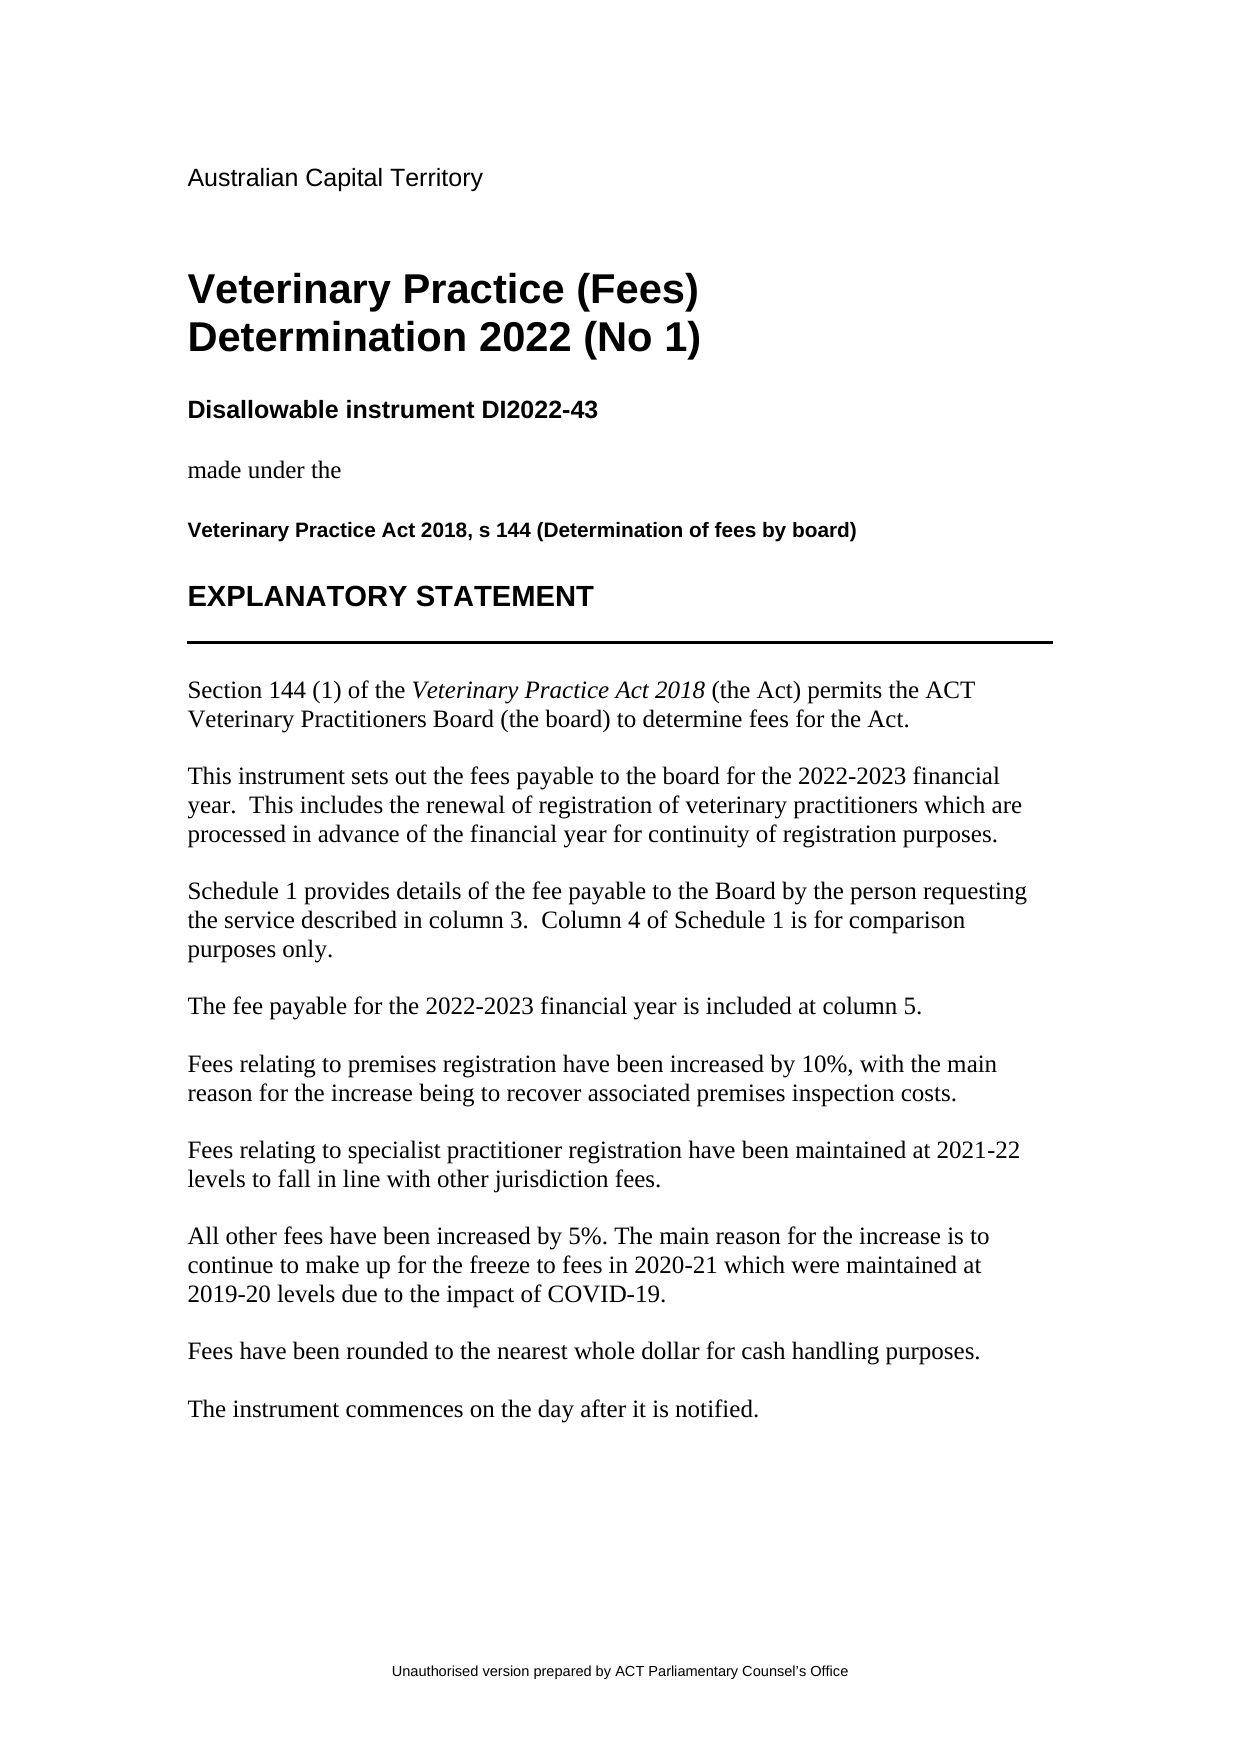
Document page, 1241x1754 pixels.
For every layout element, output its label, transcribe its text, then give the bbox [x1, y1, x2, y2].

text The fee payable for the 2022-2023 financial year is included at column 5. [187, 991, 1053, 1020]
text This instrument sets out the fees payable to the board for the 2022-2023 financial year. This includes the renewal of registration of veterinary practitioners which are processed in advance of the financial year for continuity of registration purposes. [187, 761, 1053, 848]
text Veterinary Practice (Fees) Determination 2022 (No 1) [187, 264, 1053, 360]
text EXPLANATORY STATEMENT [187, 579, 994, 612]
text Section 144 (1) of the Veterinary Practice Act 2018 (the Act) permits the ACT Veterinary Practitioners Board (the board) to determine fees for the Act. [187, 675, 1053, 733]
text The instrument commences on the day after it is notified. [187, 1394, 1053, 1423]
text Fees have been rounded to the nearest whole dollar for cash handling purposes. [187, 1336, 1053, 1365]
text made under the [187, 455, 1053, 484]
text All other fees have been increased by 5%. The main reason for the increase is to continue to make up for the freeze to fees in 2020-21 which were maintained at 2019-20 levels due to the impact of COVID-19. [187, 1221, 1053, 1308]
text Disallowable instrument DI2022-43 [187, 395, 1053, 424]
text Fees relating to premises registration have been increased by 10%, with the main reason for the increase being to recover associated premises inspection costs. [187, 1049, 1053, 1106]
text Fees relating to specialist practitioner registration have been maintained at 2021-22 levels to fall in line with other jurisdiction fees. [187, 1135, 1053, 1193]
text Australian Capital Territory [187, 162, 1053, 191]
text Schedule 1 provides details of the fee payable to the Board by the person requesting the service described in column 3. Column 4 of Schedule 1 is for comparison purposes only. [187, 876, 1053, 963]
text Veterinary Practice Act 2018, s 144 (Determination of fees by board) [187, 517, 1053, 541]
